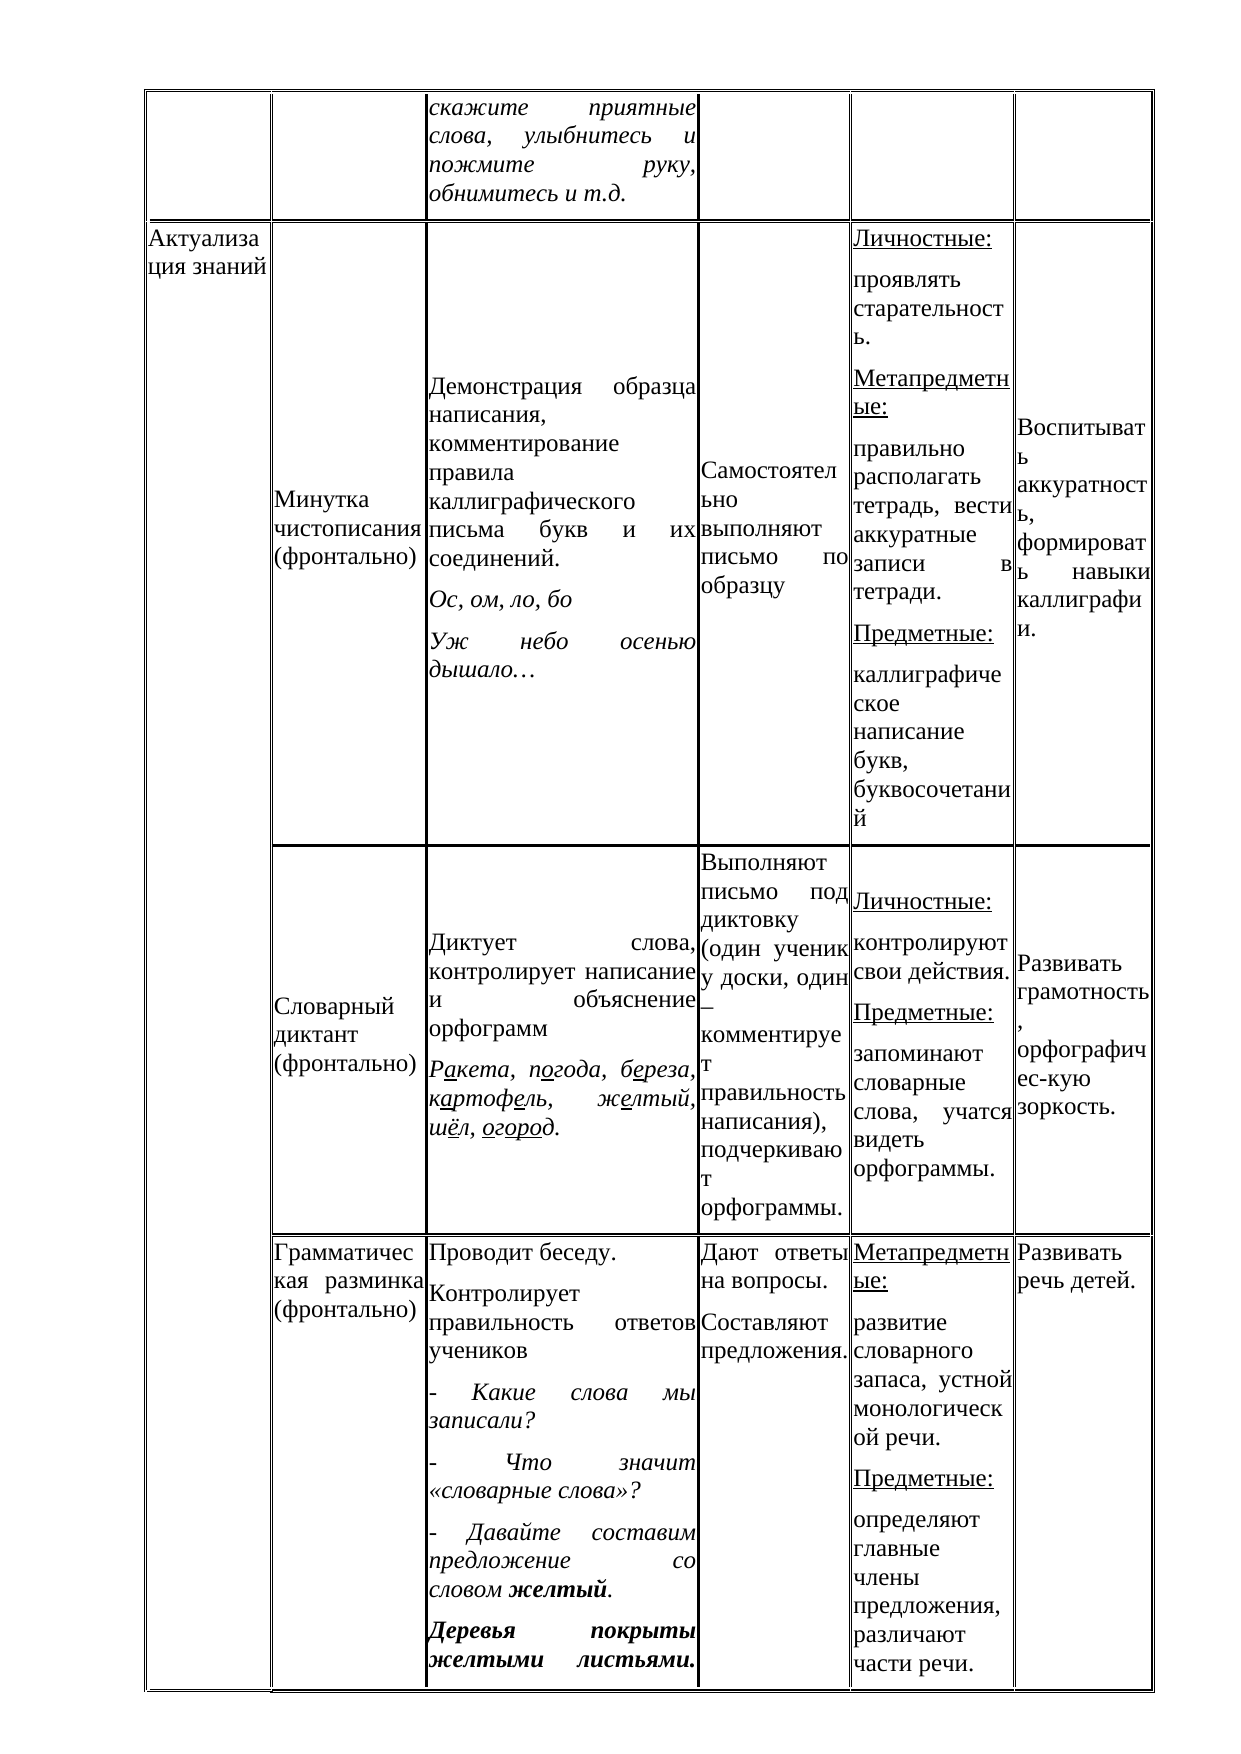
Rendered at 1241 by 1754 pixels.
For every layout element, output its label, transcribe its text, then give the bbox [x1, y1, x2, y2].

table_cell Личностные: контролируют свои действия. Предметные: запоминают словарные слова, учатся видеть орфограммы. [852, 847, 1013, 1233]
table_cell Актуализация знаний [147, 219, 271, 1689]
table_cell Выполняют письмо под диктовку (один ученик у доски, один – комментирует правильность написания), подчеркивают орфограммы. [700, 847, 849, 1233]
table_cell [271, 92, 426, 219]
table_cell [271, 1237, 426, 1689]
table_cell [698, 92, 851, 219]
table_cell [1015, 1233, 1152, 1689]
table_cell Диктует слова, контролирует написание и объяснение орфограмм Ракета, погода, береза, картофель, желтый, шёл, огород. [428, 847, 697, 1233]
table_cell Воспитывать аккуратность, формировать навыки каллиграфии. [1016, 219, 1152, 844]
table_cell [426, 92, 698, 219]
table_cell Самостоятельно выполняют письмо по образцу [700, 223, 849, 844]
table_cell Личностные: проявлять старательность. Метапредметные: правильно располагать тетрадь, вести аккуратные записи в тетради. Предметные: каллиграфическое написание букв, буквосочетаний [852, 223, 1013, 844]
table_cell Словарный диктант (фронтально) [273, 847, 425, 1233]
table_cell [698, 1237, 851, 1689]
table_cell Демонстрация образца написания, комментирование правила каллиграфического письма букв и их соединений. Ос, ом, ло, бо Уж небо осенью дышало… [428, 223, 697, 844]
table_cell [1015, 92, 1151, 219]
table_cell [851, 1237, 1014, 1689]
table_cell Развивать грамотность, орфографичес-кую зоркость. [1016, 844, 1151, 1233]
table_cell Минутка чистописания (фронтально) [273, 223, 425, 844]
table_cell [426, 1237, 698, 1689]
